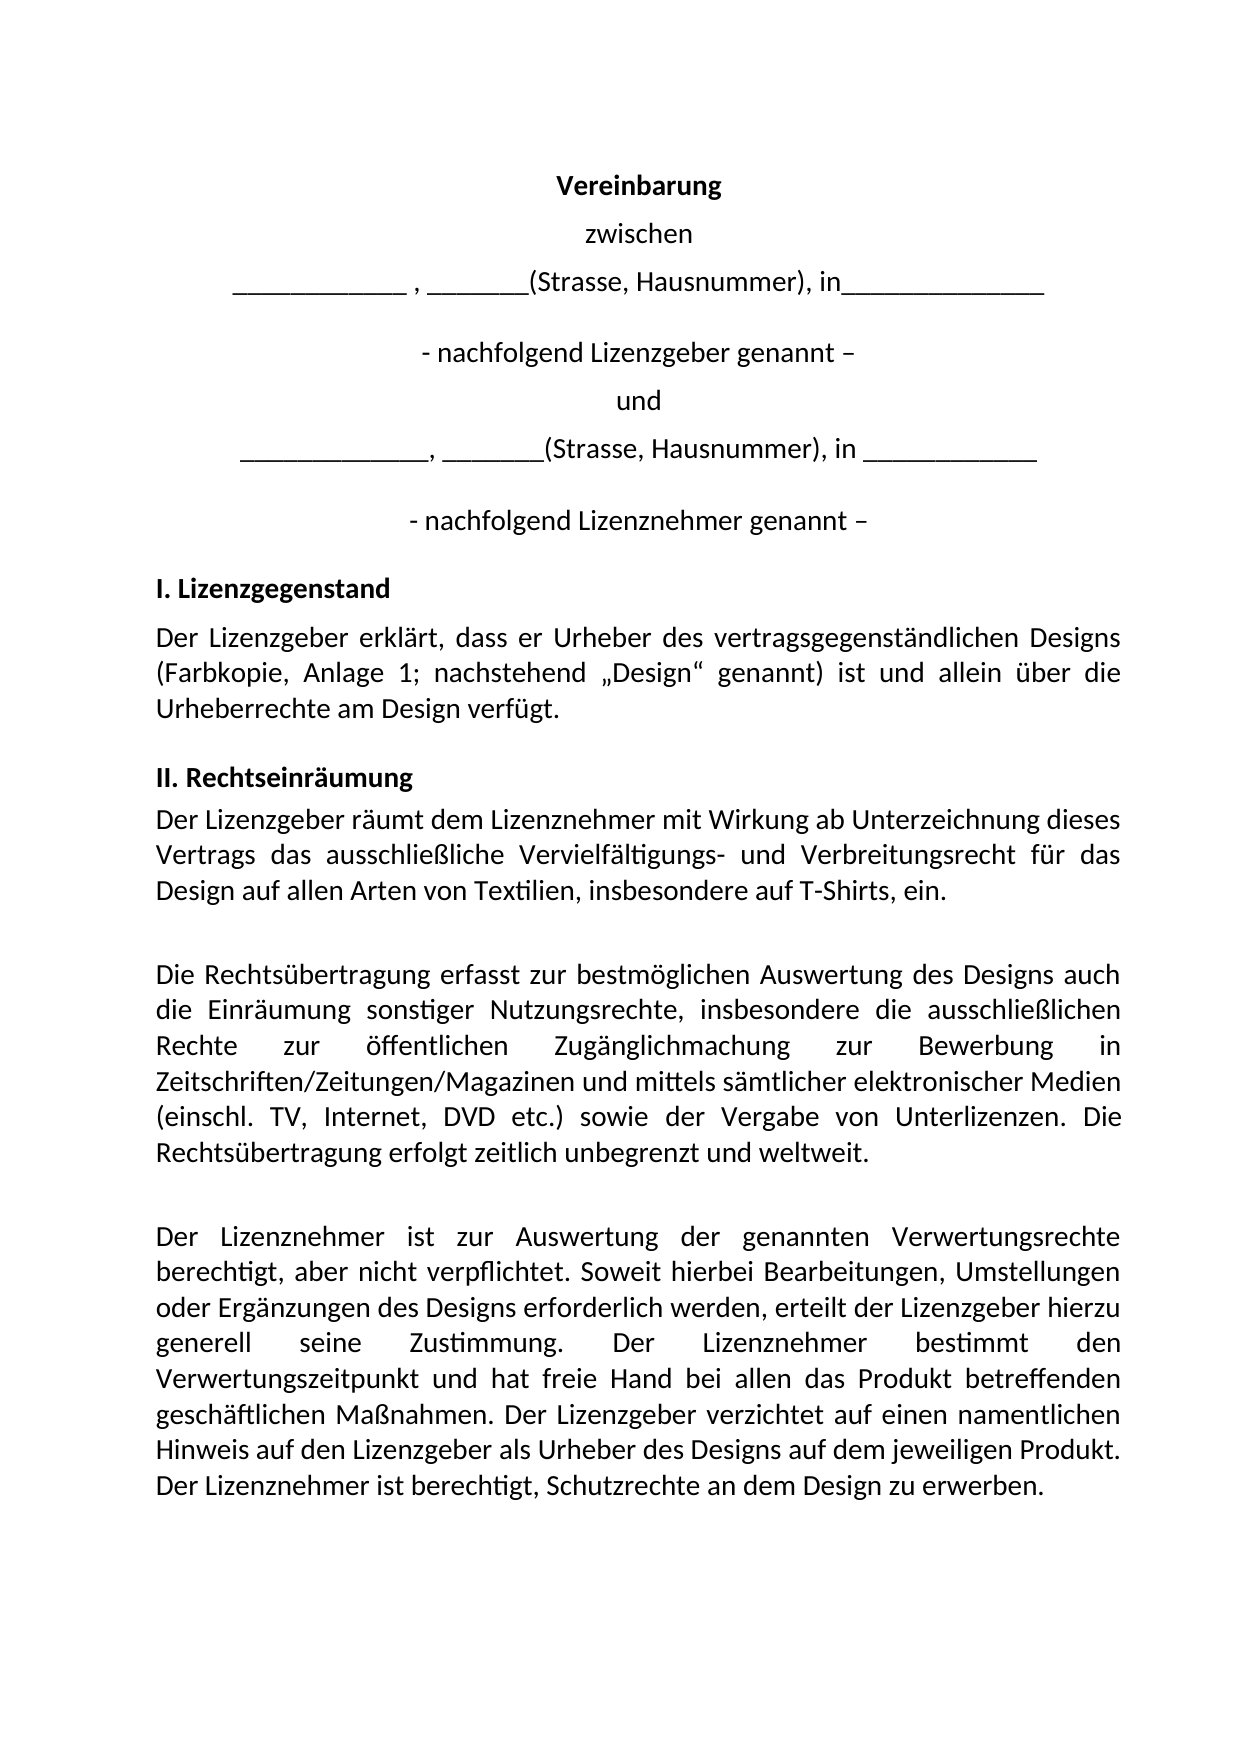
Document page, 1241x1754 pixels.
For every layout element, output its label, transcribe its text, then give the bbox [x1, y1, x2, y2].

text und [156, 382, 1122, 418]
text Vereinbarung [156, 167, 1122, 202]
text I. Lizenzgegenstand [156, 571, 1122, 606]
text - nachfolgend Lizenzgeber genannt – [156, 334, 1122, 370]
text zwischen [156, 215, 1122, 250]
text Der Lizenzgeber erklärt, dass er Urheber des vertragsgegenständlichen Designs (Farbkopie, Anlage 1; nachstehend „Design“ genannt) ist und allein über die Urheberrechte am Design verfügt. [156, 619, 1122, 726]
text II. Rechtseinräumung [156, 759, 1122, 794]
text _____________, _______(Strasse, Hausnummer), in ____________ [156, 430, 1122, 466]
text Der Lizenznehmer ist zur Auswertung der genannten Verwertungsrechte berechtigt, aber nicht verpflichtet. Soweit hierbei Bearbeitungen, Umstellungen oder Ergänzungen des Designs erforderlich werden, erteilt der Lizenzgeber hierzu generell seine Zustimmung. Der Lizenznehmer bestimmt den Verwertungszeitpunkt und hat freie Hand bei allen das Produkt betreffenden geschäftlichen Maßnahmen. Der Lizenzgeber verzichtet auf einen namentlichen Hinweis auf den Lizenzgeber als Urheber des Designs auf dem jeweiligen Produkt. Der Lizenznehmer ist berechtigt, Schutzrechte an dem Design zu erwerben. [156, 1218, 1122, 1503]
text Der Lizenzgeber räumt dem Lizenznehmer mit Wirkung ab Unterzeichnung dieses Vertrags das ausschließliche Vervielfältigungs- und Verbreitungsrecht für das Design auf allen Arten von Textilien, insbesondere auf T-Shirts, ein. [156, 801, 1122, 908]
text Die Rechtsübertragung erfasst zur bestmöglichen Auswertung des Designs auch die Einräumung sonstiger Nutzungsrechte, insbesondere die ausschließlichen Rechte zur öffentlichen Zugänglichmachung zur Bewerbung in Zeitschriften/Zeitungen/Magazinen und mittels sämtlicher elektronischer Medien (einschl. TV, Internet, DVD etc.) sowie der Vergabe von Unterlizenzen. Die Rechtsübertragung erfolgt zeitlich unbegrenzt und weltweit. [156, 956, 1122, 1169]
text ____________ , _______(Strasse, Hausnummer), in______________ [156, 263, 1122, 298]
text - nachfolgend Lizenznehmer genannt – [156, 502, 1122, 537]
